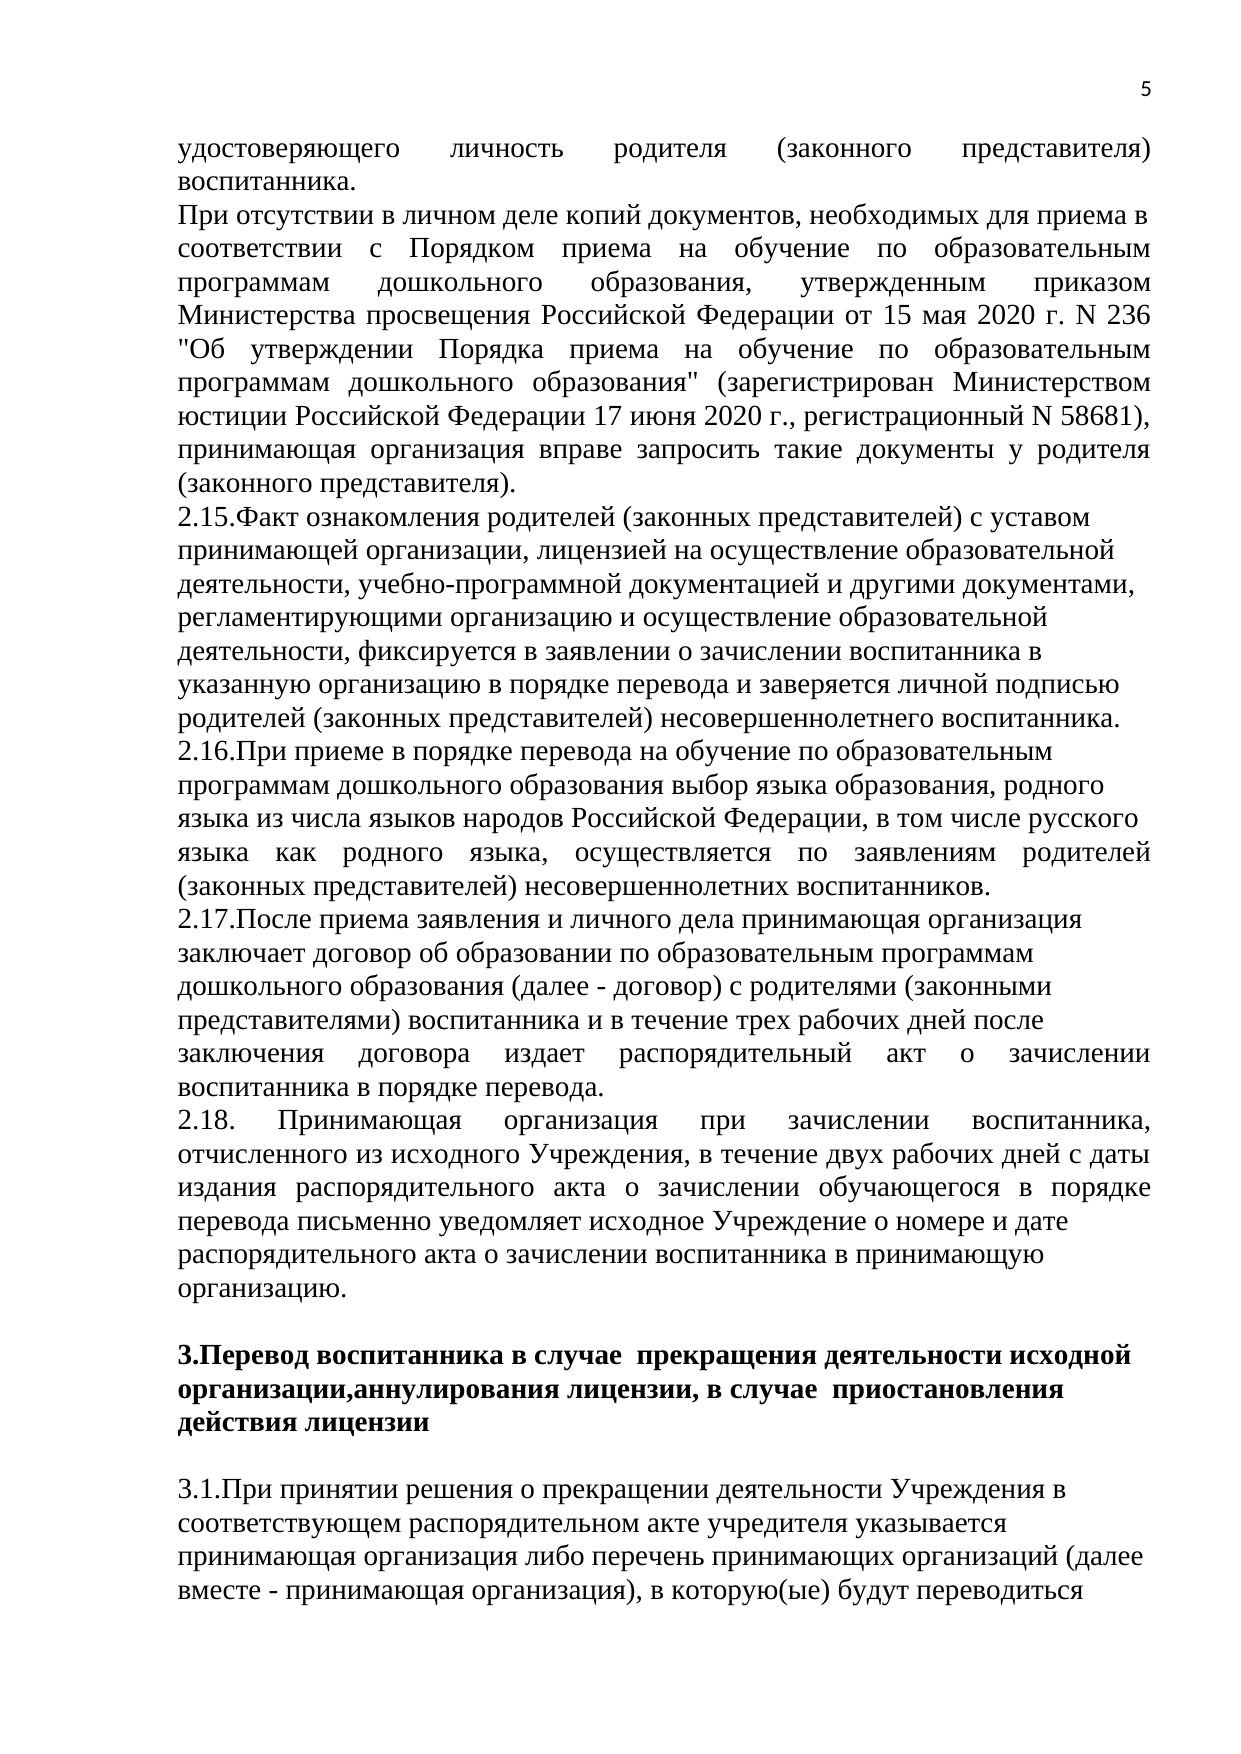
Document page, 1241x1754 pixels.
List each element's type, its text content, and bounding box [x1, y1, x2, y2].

text 2.17.После приема заявления и личного дела принимающая организация [177, 901, 1152, 935]
text удостоверяющего личность родителя (законного представителя) воспитанника. [177, 130, 1152, 197]
text программам дошкольного образования выбор языка образования, родного [177, 767, 1152, 801]
text организацию. [177, 1270, 1152, 1304]
text заключения договора издает распорядительный акт о зачислении воспитанника в порядке перевода. [177, 1035, 1152, 1102]
text деятельности, учебно-программной документацией и другими документами, [177, 566, 1152, 599]
text языка как родного языка, осуществляется по заявлениям родителей (законных представителей) несовершеннолетних воспитанников. [177, 834, 1152, 901]
text При отсутствии в личном деле копий документов, необходимых для приема в [177, 197, 1152, 230]
text 2.16.При приеме в порядке перевода на обучение по образовательным [177, 733, 1152, 767]
text 2.18. Принимающая организация при зачислении воспитанника, отчисленного из исходного Учреждения, в течение двух рабочих дней с даты издания распорядительного акта о зачислении обучающегося в порядке перевода письменно уведомляет исходное Учреждение о номере и дате [177, 1102, 1152, 1237]
text принимающей организации, лицензией на осуществление образовательной [177, 532, 1152, 566]
text родителей (законных представителей) несовершеннолетнего воспитанника. [177, 700, 1152, 733]
text представителями) воспитанника и в течение трех рабочих дней после [177, 1002, 1152, 1035]
text регламентирующими организацию и осуществление образовательной [177, 599, 1152, 633]
text 3.Перевод воспитанника в случае прекращения деятельности исходной [177, 1337, 1152, 1371]
text принимающая организация либо перечень принимающих организаций (далее [177, 1538, 1152, 1572]
text соответствующем распорядительном акте учредителя указывается [177, 1505, 1152, 1538]
text языка из числа языков народов Российской Федерации, в том числе русского [177, 801, 1152, 834]
text указанную организацию в порядке перевода и заверяется личной подписью [177, 666, 1152, 700]
text деятельности, фиксируется в заявлении о зачислении воспитанника в [177, 633, 1152, 666]
text дошкольного образования (далее - договор) с родителями (законными [177, 968, 1152, 1002]
text вместе - принимающая организация), в которую(ые) будут переводиться [177, 1572, 1152, 1606]
text соответствии с Порядком приема на обучение по образовательным программам дошкольного образования, утвержденным приказом Министерства просвещения Российской Федерации от 15 мая 2020 г. N 236 "Об утверждении Порядка приема на обучение по образовательным программам дошкольного образования" (зарегистрирован Министерством юстиции Российской Федерации 17 июня 2020 г., регистрационный N 58681), принимающая организация вправе запросить такие документы у родителя (законного представителя). [177, 230, 1152, 499]
text 2.15.Факт ознакомления родителей (законных представителей) с уставом [177, 499, 1152, 532]
text распорядительного акта о зачислении воспитанника в принимающую [177, 1237, 1152, 1270]
text организации,аннулирования лицензии, в случае приостановления действия лицензии [177, 1371, 1152, 1438]
text заключает договор об образовании по образовательным программам [177, 935, 1152, 968]
text 3.1.При принятии решения о прекращении деятельности Учреждения в [177, 1471, 1152, 1505]
